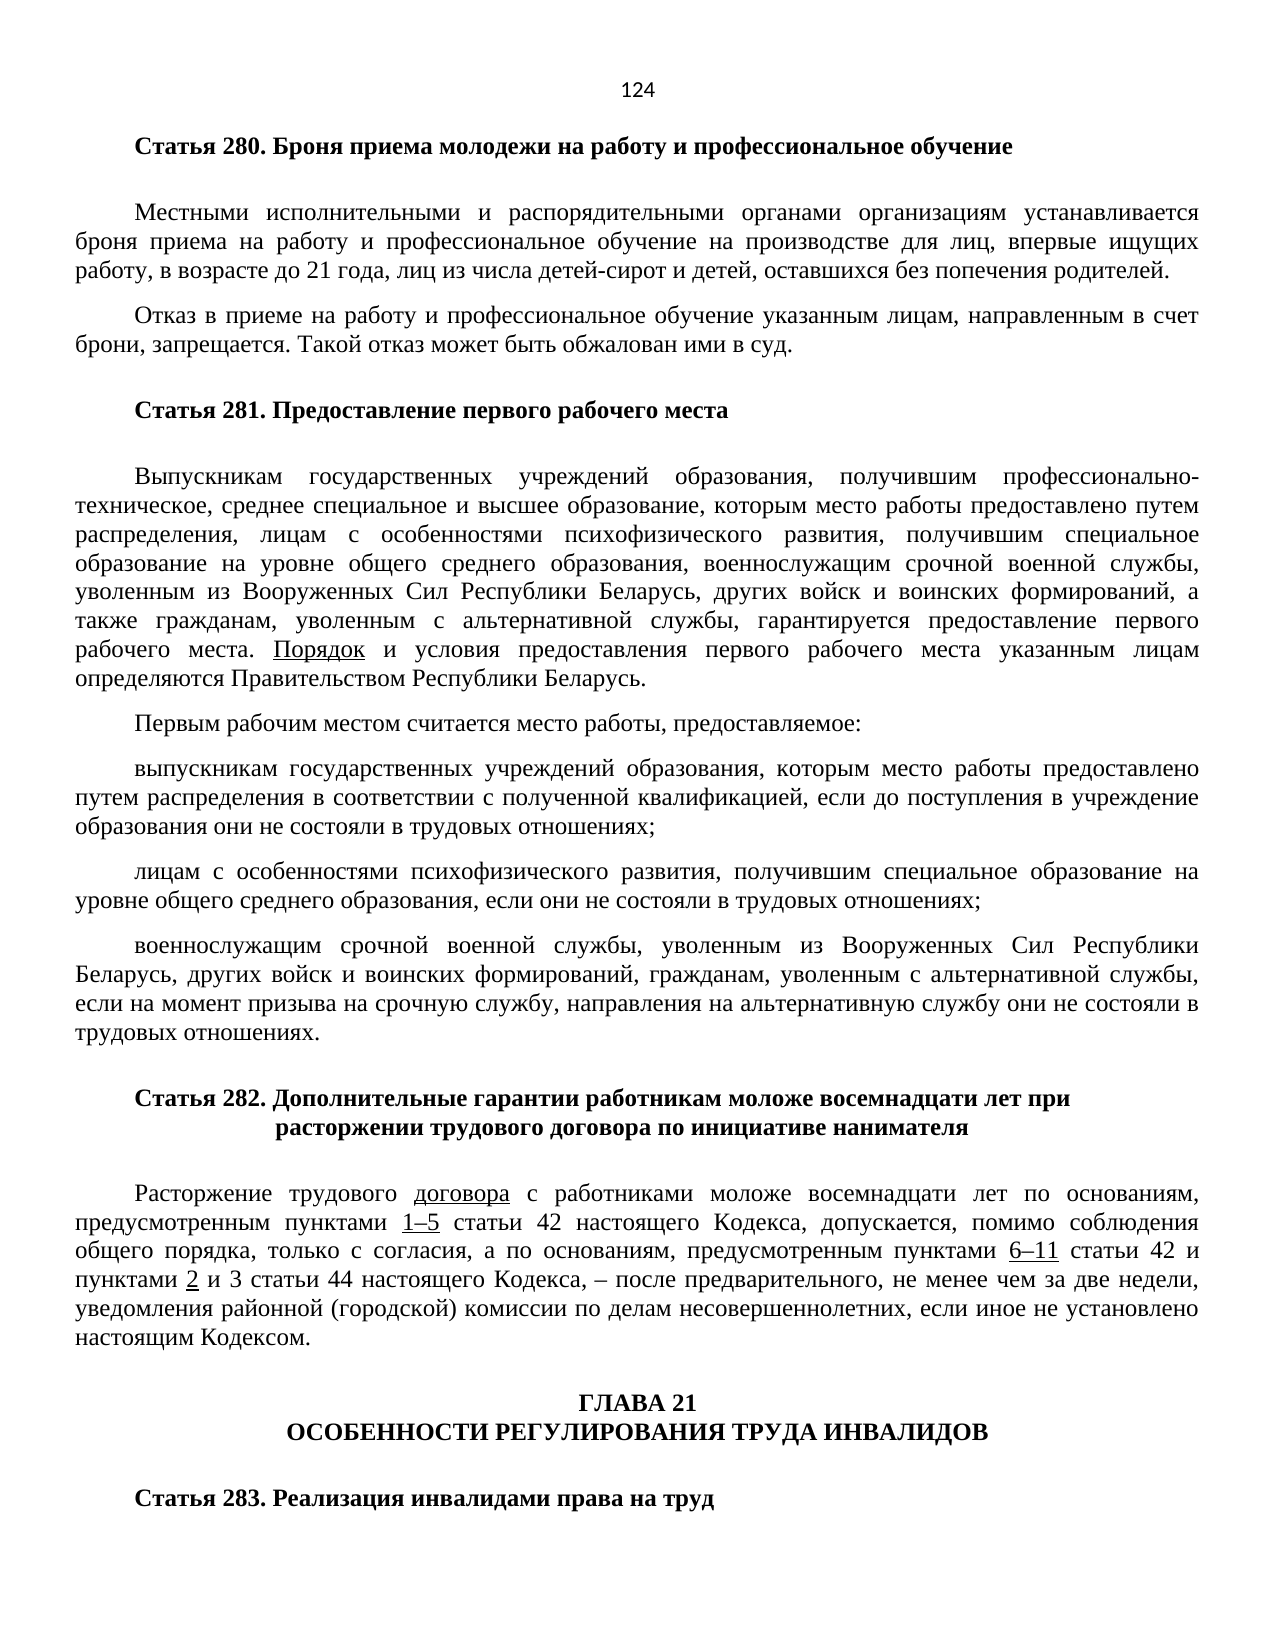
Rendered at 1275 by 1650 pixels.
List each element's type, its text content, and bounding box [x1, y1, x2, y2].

text Выпускникам государственных учреждений образования, получившим профессионально-техническое, среднее специальное и высшее образование, которым место работы предоставлено путем распределения, лицам с особенностями психофизического развития, получившим специальное образование на уровне общего среднего образования, военнослужащим срочной военной службы, уволенным из Вооруженных Сил Республики Беларусь, других войск и воинских формирований, а также гражданам, уволенным с альтернативной службы, гарантируется предоставление первого рабочего места. Порядок и условия предоставления первого рабочего места указанным лицам определяются Правительством Республики Беларусь. [75, 461, 1200, 691]
text лицам с особенностями психофизического развития, получившим специальное образование на уровне общего среднего образования, если они не состояли в трудовых отношениях; [75, 856, 1200, 914]
text Статья 281. Предоставление первого рабочего места [134, 395, 1200, 424]
text Статья 283. Реализация инвалидами права на труд [134, 1483, 1200, 1512]
text выпускникам государственных учреждений образования, которым место работы предоставлено путем распределения в соответствии с полученной квалификацией, если до поступления в учреждение образования они не состояли в трудовых отношениях; [75, 753, 1200, 840]
text Статья 280. Броня приема молодежи на работу и профессиональное обучение [134, 131, 1200, 160]
text Отказ в приеме на работу и профессиональное обучение указанным лицам, направленным в счет брони, запрещается. Такой отказ может быть обжалован ими в суд. [75, 300, 1200, 358]
text Первым рабочим местом считается место работы, предоставляемое: [75, 708, 1200, 737]
text военнослужащим срочной военной службы, уволенным из Вооруженных Сил Республики Беларусь, других войск и воинских формирований, гражданам, уволенным с альтернативной службы, если на момент призыва на срочную службу, направления на альтернативную службу они не состояли в трудовых отношениях. [75, 931, 1200, 1046]
text Глава 21 Особенности регулирования труда инвалидов [75, 1388, 1200, 1446]
text Расторжение трудового договора с работниками моложе восемнадцати лет по основаниям, предусмотренным пунктами 1–5 статьи 42 настоящего Кодекса, допускается, помимо соблюдения общего порядка, только с согласия, а по основаниям, предусмотренным пунктами 6–11 статьи 42 и пунктами 2 и 3 статьи 44 настоящего Кодекса, – после предварительного, не менее чем за две недели, уведомления районной (городской) комиссии по делам несовершеннолетних, если иное не установлено настоящим Кодексом. [75, 1178, 1200, 1351]
text Статья 282. Дополнительные гарантии работникам моложе восемнадцати лет при расторжении трудового договора по инициативе нанимателя [134, 1083, 1200, 1141]
text Местными исполнительными и распорядительными органами организациям устанавливается броня приема на работу и профессиональное обучение на производстве для лиц, впервые ищущих работу, в возрасте до 21 года, лиц из числа детей-сирот и детей, оставшихся без попечения родителей. [75, 197, 1200, 283]
